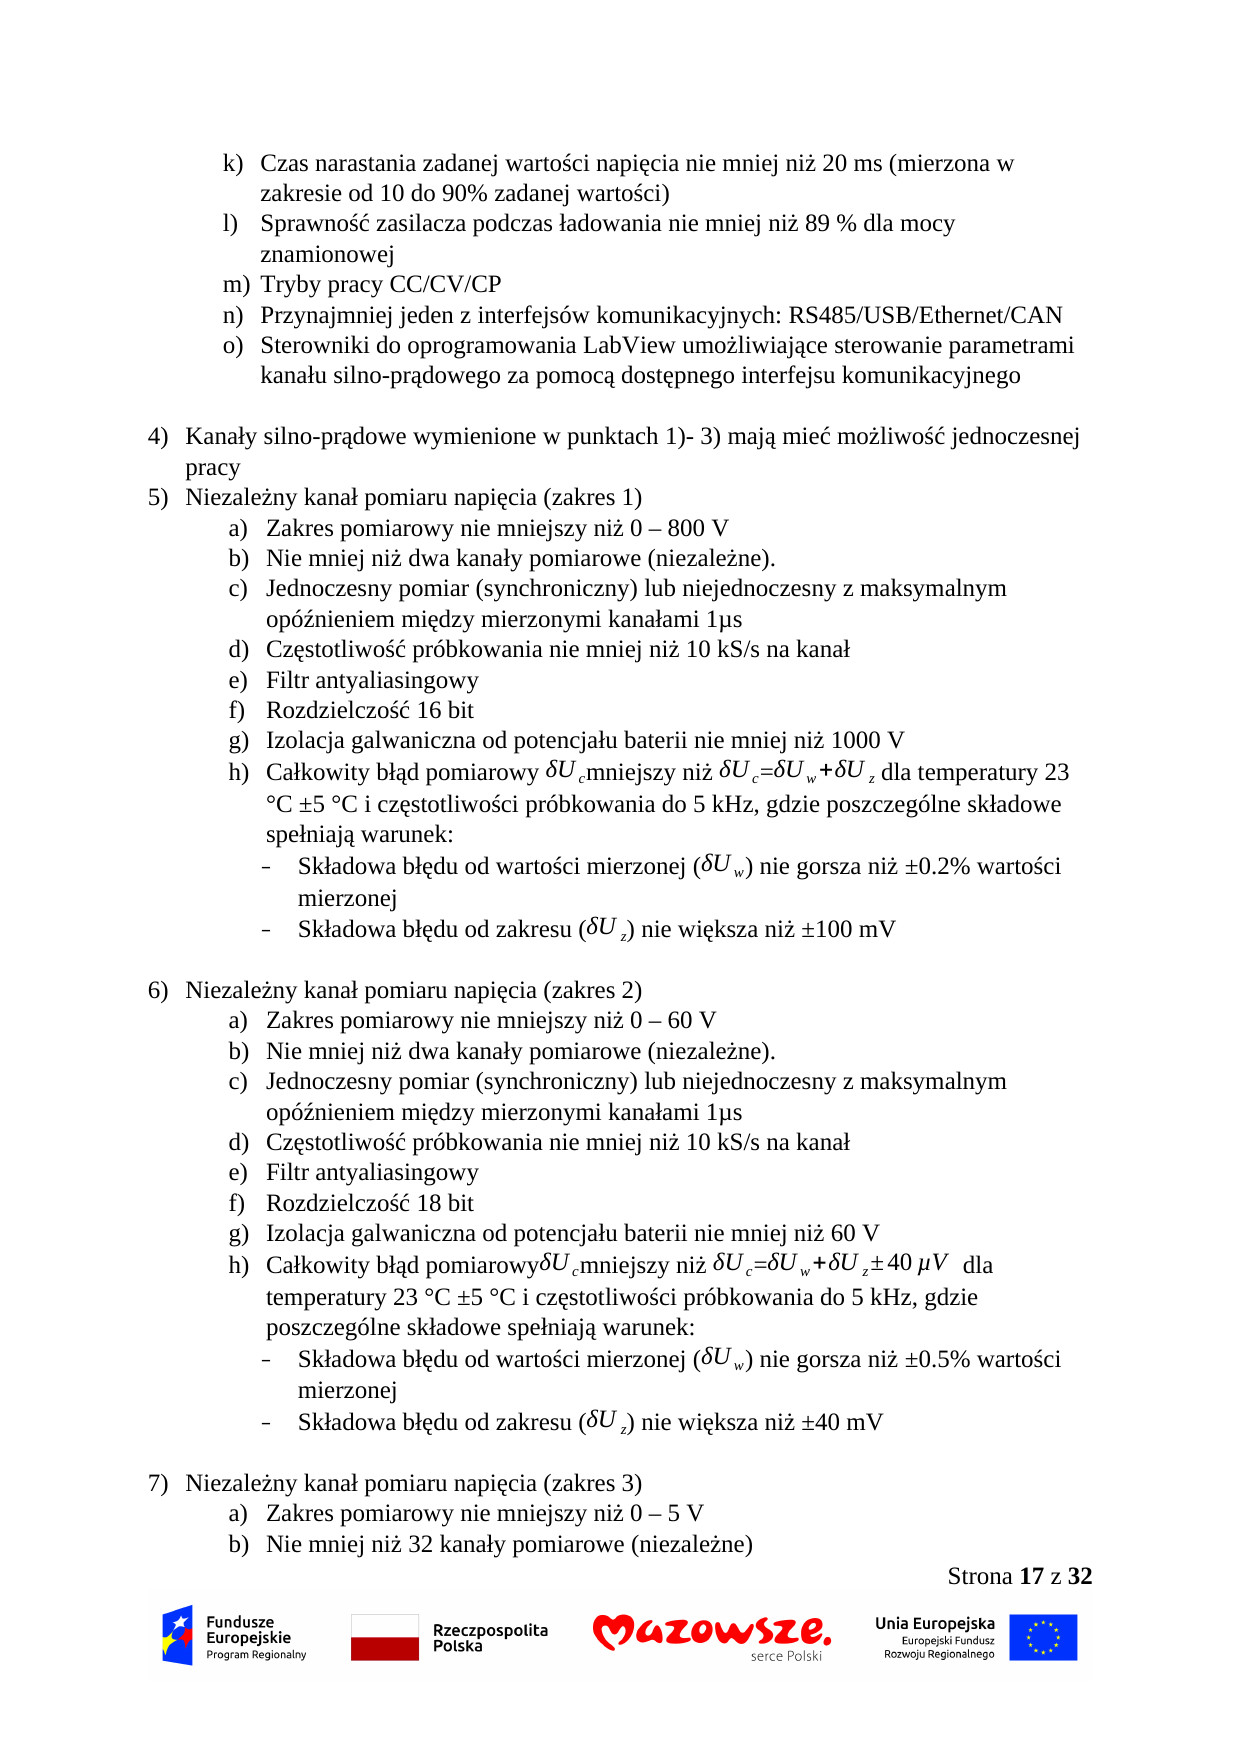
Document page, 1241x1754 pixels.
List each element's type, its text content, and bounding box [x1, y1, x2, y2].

picture [147, 1589, 1093, 1681]
list Składowa błędu od wartości mierzonej () nie gorsza niż ±0.5% wartości mierzonej [260, 1343, 1093, 1404]
list Częstotliwość próbkowania nie mniej niż 10 kS/s na kanał [228, 634, 1093, 663]
list Nie mniej niż dwa kanały pomiarowe (niezależne). [228, 543, 1093, 572]
list Składowa błędu od wartości mierzonej () nie gorsza niż ±0.2% wartości mierzonej [260, 850, 1093, 912]
list Sprawność zasilacza podczas ładowania nie mniej niż 89 % dla mocy znamionowej [223, 208, 1093, 268]
list Nie mniej niż dwa kanały pomiarowe (niezależne). [228, 1036, 1093, 1064]
list Niezależny kanał pomiaru napięcia (zakres 1) [148, 482, 1093, 511]
list Zakres pomiarowy nie mniejszy niż 0 – 800 V [228, 513, 1093, 541]
list Niezależny kanał pomiaru napięcia (zakres 2) [148, 975, 1093, 1004]
list Zakres pomiarowy nie mniejszy niż 0 – 60 V [228, 1005, 1093, 1034]
list Składowa błędu od zakresu () nie większa niż ±100 mV [260, 913, 1093, 944]
list Nie mniej niż 32 kanały pomiarowe (niezależne) [228, 1529, 1093, 1557]
list Częstotliwość próbkowania nie mniej niż 10 kS/s na kanał [228, 1127, 1093, 1156]
list Czas narastania zadanej wartości napięcia nie mniej niż 20 ms (mierzona w zakresie od 10 do 90% zadanej wartości) [223, 148, 1093, 207]
list Izolacja galwaniczna od potencjału baterii nie mniej niż 60 V [228, 1218, 1093, 1247]
list Składowa błędu od zakresu () nie większa niż ±40 mV [260, 1406, 1093, 1437]
list Jednoczesny pomiar (synchroniczny) lub niejednoczesny z maksymalnym opóźnieniem między mierzonymi kanałami 1µs [228, 573, 1093, 633]
list Filtr antyaliasingowy [228, 665, 1093, 693]
list Przynajmniej jeden z interfejsów komunikacyjnych: RS485/USB/Ethernet/CAN [223, 300, 1093, 328]
list Jednoczesny pomiar (synchroniczny) lub niejednoczesny z maksymalnym opóźnieniem między mierzonymi kanałami 1µs [228, 1066, 1093, 1125]
list Niezależny kanał pomiaru napięcia (zakres 3) [148, 1468, 1093, 1497]
list Tryby pracy CC/CV/CP [223, 269, 1093, 298]
list Kanały silno-prądowe wymienione w punktach 1)- 3) mają mieć możliwość jednoczesnej pracy [148, 421, 1093, 481]
list Filtr antyaliasingowy [228, 1157, 1093, 1186]
list Sterowniki do oprogramowania LabView umożliwiające sterowanie parametrami kanału silno-prądowego za pomocą dostępnego interfejsu komunikacyjnego [223, 330, 1093, 420]
list Rozdzielczość 16 bit [228, 695, 1093, 724]
list Zakres pomiarowy nie mniejszy niż 0 – 5 V [228, 1498, 1093, 1527]
list Rozdzielczość 18 bit [228, 1188, 1093, 1217]
list Izolacja galwaniczna od potencjału baterii nie mniej niż 1000 V [228, 726, 1093, 754]
